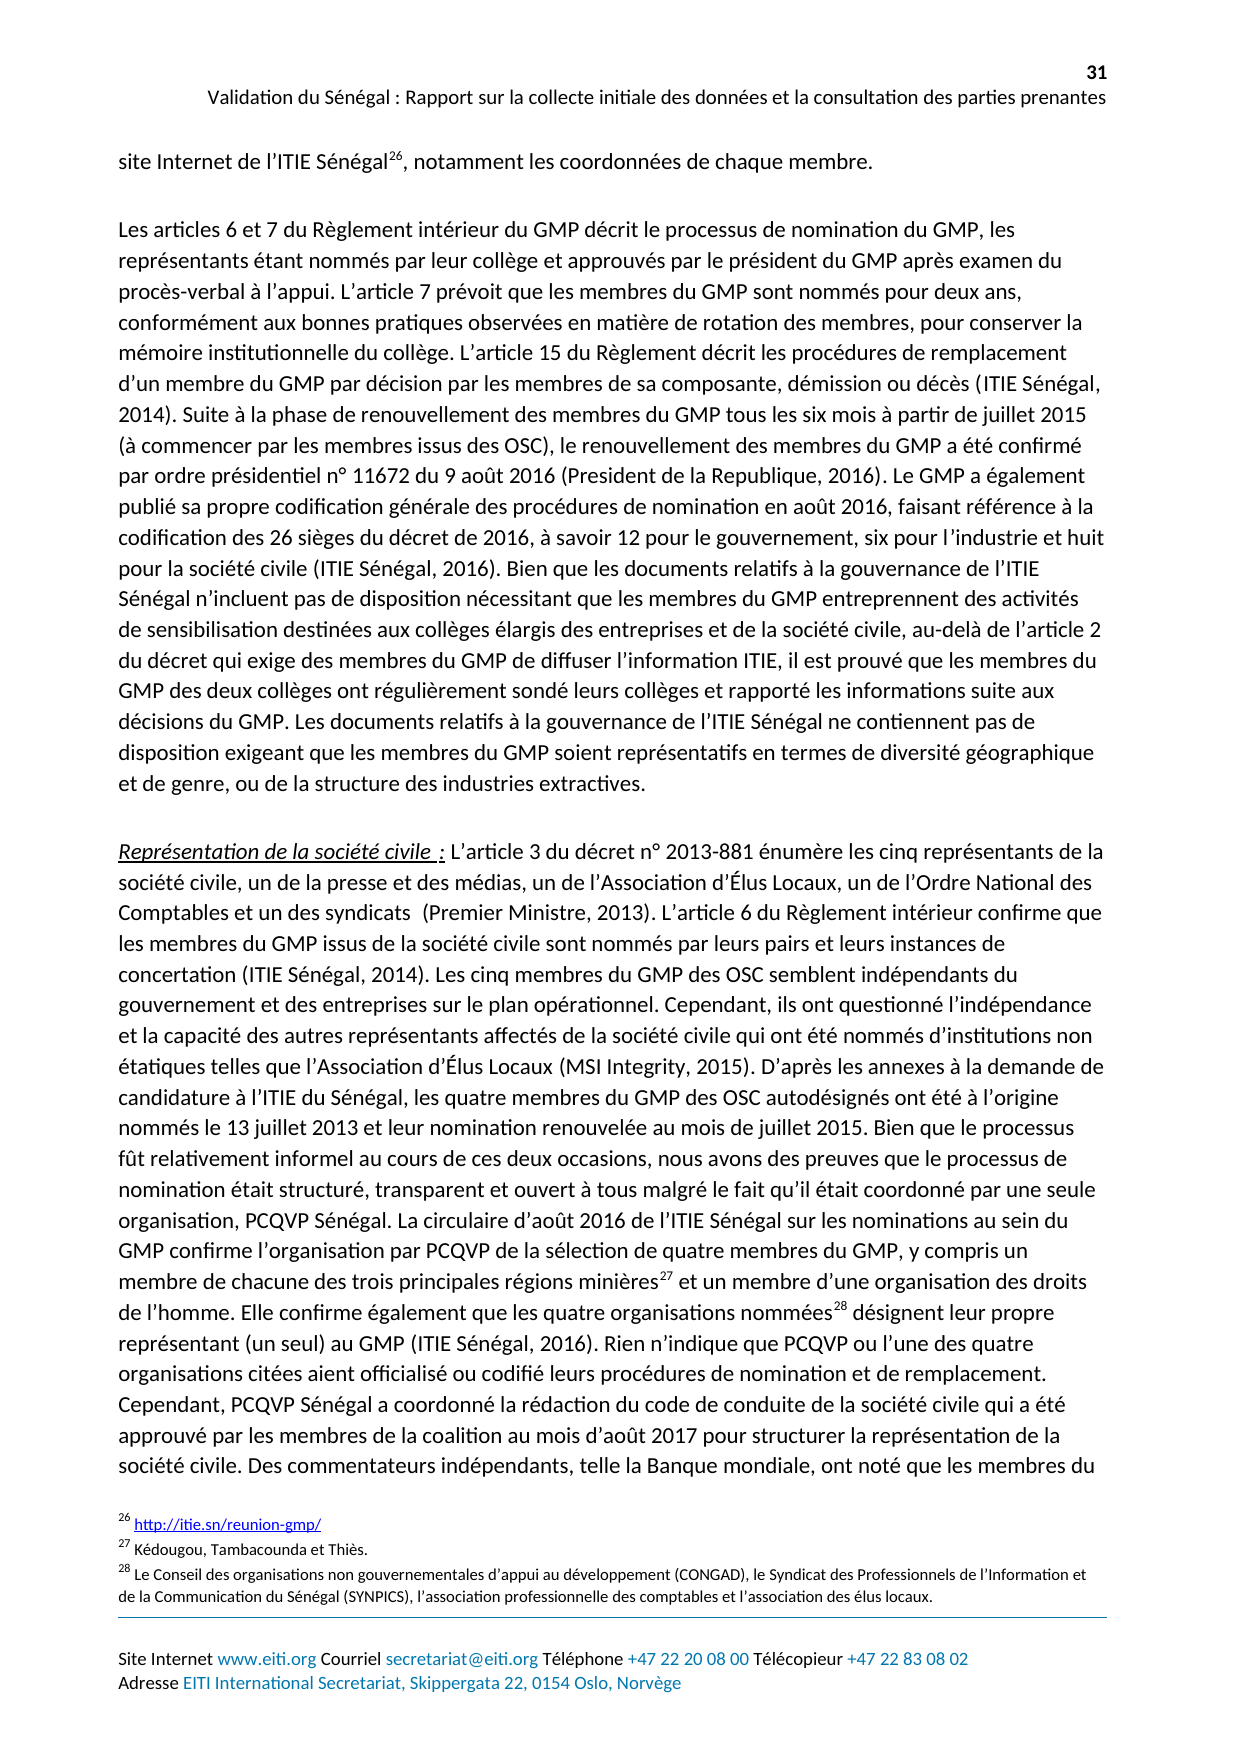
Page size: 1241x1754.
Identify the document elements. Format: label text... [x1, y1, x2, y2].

text Les articles 6 et 7 du Règlement intérieur du GMP décrit le processus de nomination du GMP, les représentants étant nommés par leur collège et approuvés par le président du GMP après examen du procès-verbal à l’appui. L’article 7 prévoit que les membres du GMP sont nommés pour deux ans, conformément aux bonnes pratiques observées en matière de rotation des membres, pour conserver la mémoire institutionnelle du collège. L’article 15 du Règlement décrit les procédures de remplacement d’un membre du GMP par décision par les membres de sa composante, démission ou décès (ITIE Sénégal, 2014). Suite à la phase de renouvellement des membres du GMP tous les six mois à partir de juillet 2015 (à commencer par les membres issus des OSC), le renouvellement des membres du GMP a été confirmé par ordre présidentiel n° 11672 du 9 août 2016 . Le GMP a également publié sa propre codification générale des procédures de nomination en août 2016, faisant référence à la codification des 26 sièges du décret de 2016, à savoir 12 pour le gouvernement, six pour l’industrie et huit pour la société civile (ITIE Sénégal, 2016). Bien que les documents relatifs à la gouvernance de l’ITIE Sénégal n’incluent pas de disposition nécessitant que les membres du GMP entreprennent des activités de sensibilisation destinées aux collèges élargis des entreprises et de la société civile, au-delà de l’article 2 du décret qui exige des membres du GMP de diffuser l’information ITIE, il est prouvé que les membres du GMP des deux collèges ont régulièrement sondé leurs collèges et rapporté les informations suite aux décisions du GMP. Les documents relatifs à la gouvernance de l’ITIE Sénégal ne contiennent pas de disposition exigeant que les membres du GMP soient représentatifs en termes de diversité géographique et de genre, ou de la structure des industries extractives. [118, 216, 1107, 797]
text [118, 147, 1107, 175]
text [118, 837, 1107, 1479]
picture [847, 1655, 862, 1663]
